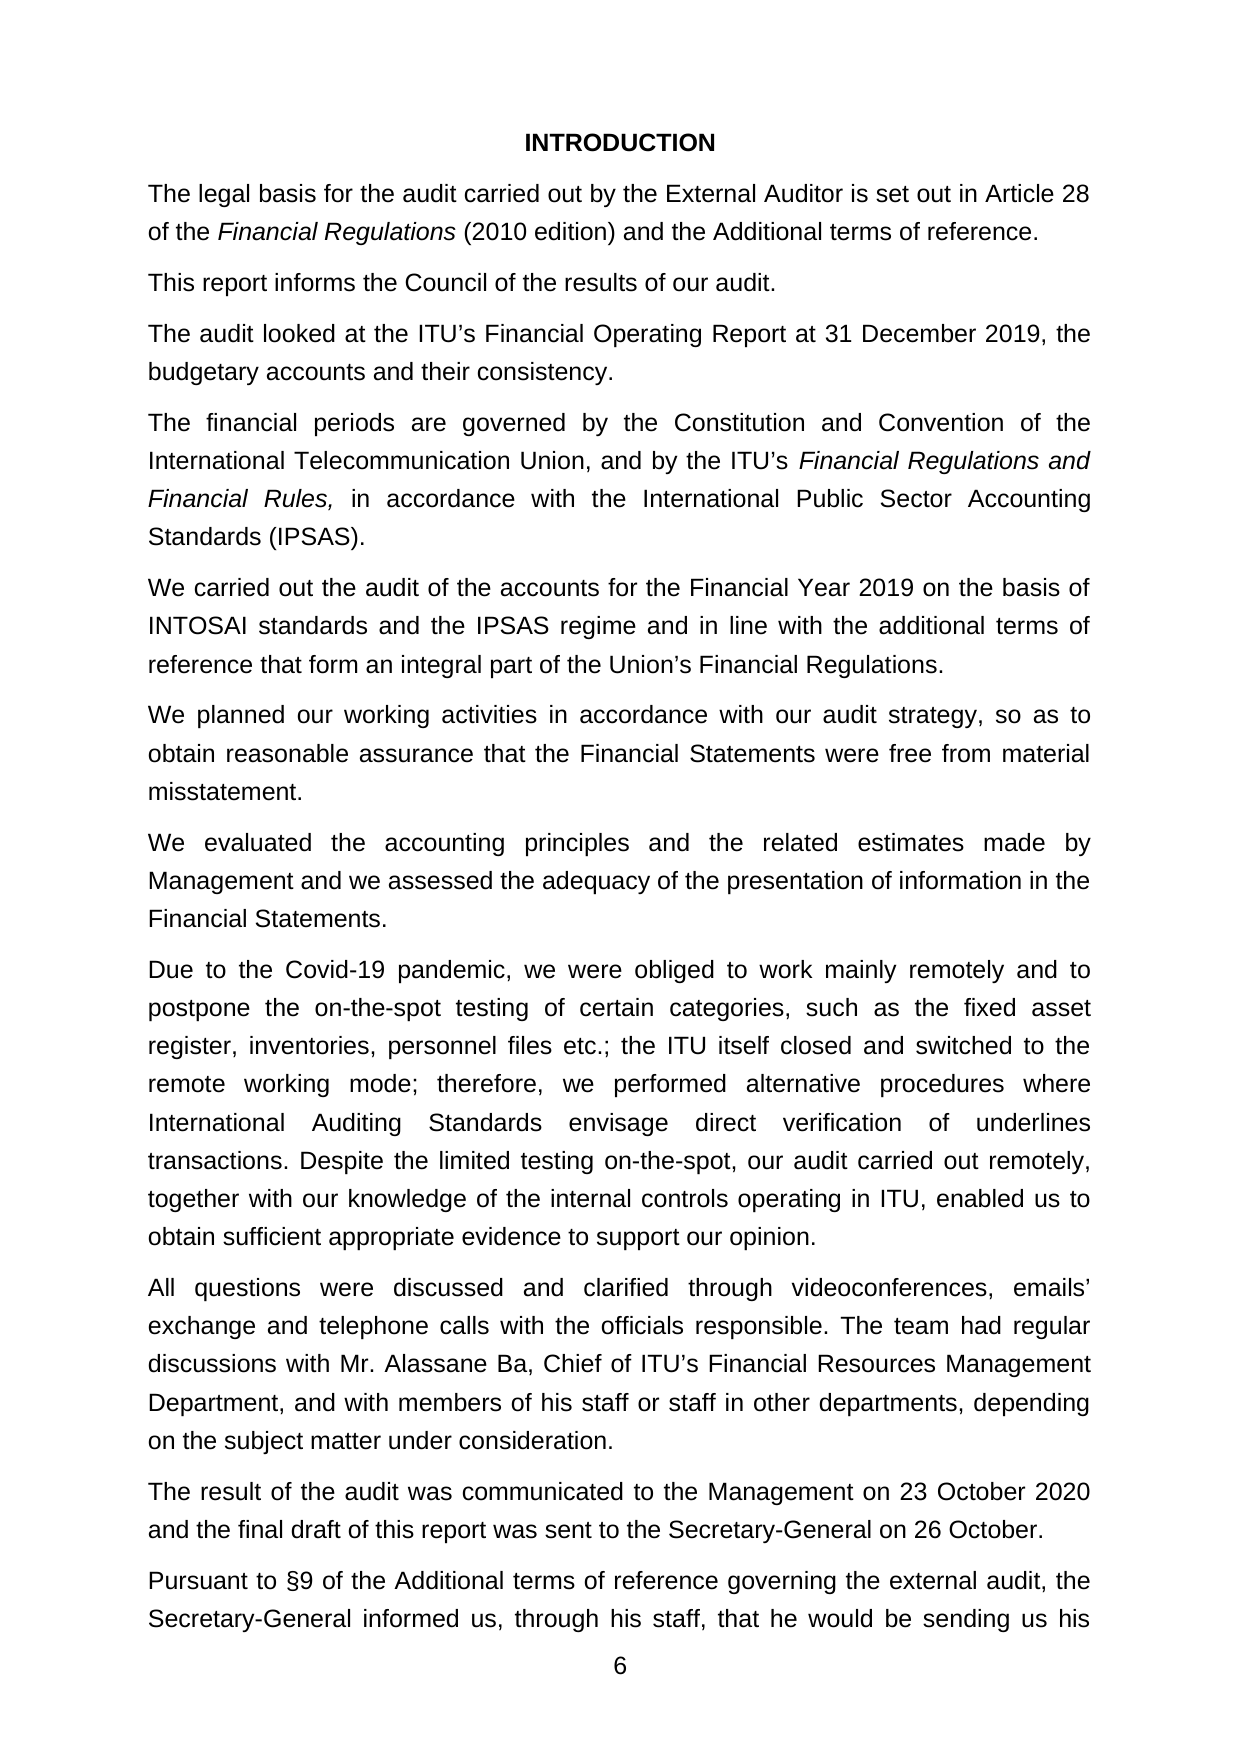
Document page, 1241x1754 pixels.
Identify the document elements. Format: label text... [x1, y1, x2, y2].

text We planned our working activities in accordance with our audit strategy, so as to obtain reasonable assurance that the Financial Statements were free from material misstatement. [148, 700, 1092, 806]
text The result of the audit was communicated to the Management on 23 October 2020 and the final draft of this report was sent to the Secretary-General on 26 October. [148, 1477, 1092, 1544]
text The legal basis for the audit carried out by the External Auditor is set out in Article 28 of the Financial Regulations (2010 edition) and the Additional terms of reference. [148, 179, 1092, 246]
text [148, 1566, 1092, 1633]
text We evaluated the accounting principles and the related estimates made by Management and we assessed the adequacy of the presentation of information in the Financial Statements. [148, 827, 1092, 933]
text We carried out the audit of the accounts for the Financial Year 2019 on the basis of INTOSAI standards and the IPSAS regime and in line with the additional terms of reference that form an integral part of the Union’s Financial Regulations. [148, 573, 1092, 678]
text Due to the Covid-19 pandemic, we were obliged to work mainly remotely and to postpone the on-the-spot testing of certain categories, such as the fixed asset register, inventories, personnel files etc.; the ITU itself closed and switched to the remote working mode; therefore, we performed alternative procedures where International Auditing Standards envisage direct verification of underlines transactions. Despite the limited testing on-the-spot, our audit carried out remotely, together with our knowledge of the internal controls operating in ITU, enabled us to obtain sufficient appropriate evidence to support our opinion. [148, 955, 1092, 1251]
text The audit looked at the ITU’s Financial Operating Report at 31 December 2019, the budgetary accounts and their consistency. [148, 319, 1092, 386]
text This report informs the Council of the results of our audit. [148, 268, 1092, 297]
subtitle INTRODUCTION [148, 128, 1092, 157]
text All questions were discussed and clarified through videoconferences, emails’ exchange and telephone calls with the officials responsible. The team had regular discussions with Mr. Alassane Ba, Chief of ITU’s Financial Resources Management Department, and with members of his staff or staff in other departments, depending on the subject matter under consideration. [148, 1273, 1092, 1455]
text The financial periods are governed by the Constitution and Convention of the International Telecommunication Union, and by the ITU’s Financial Regulations and Financial Rules, in accordance with the International Public Sector Accounting Standards (IPSAS). [148, 408, 1092, 551]
